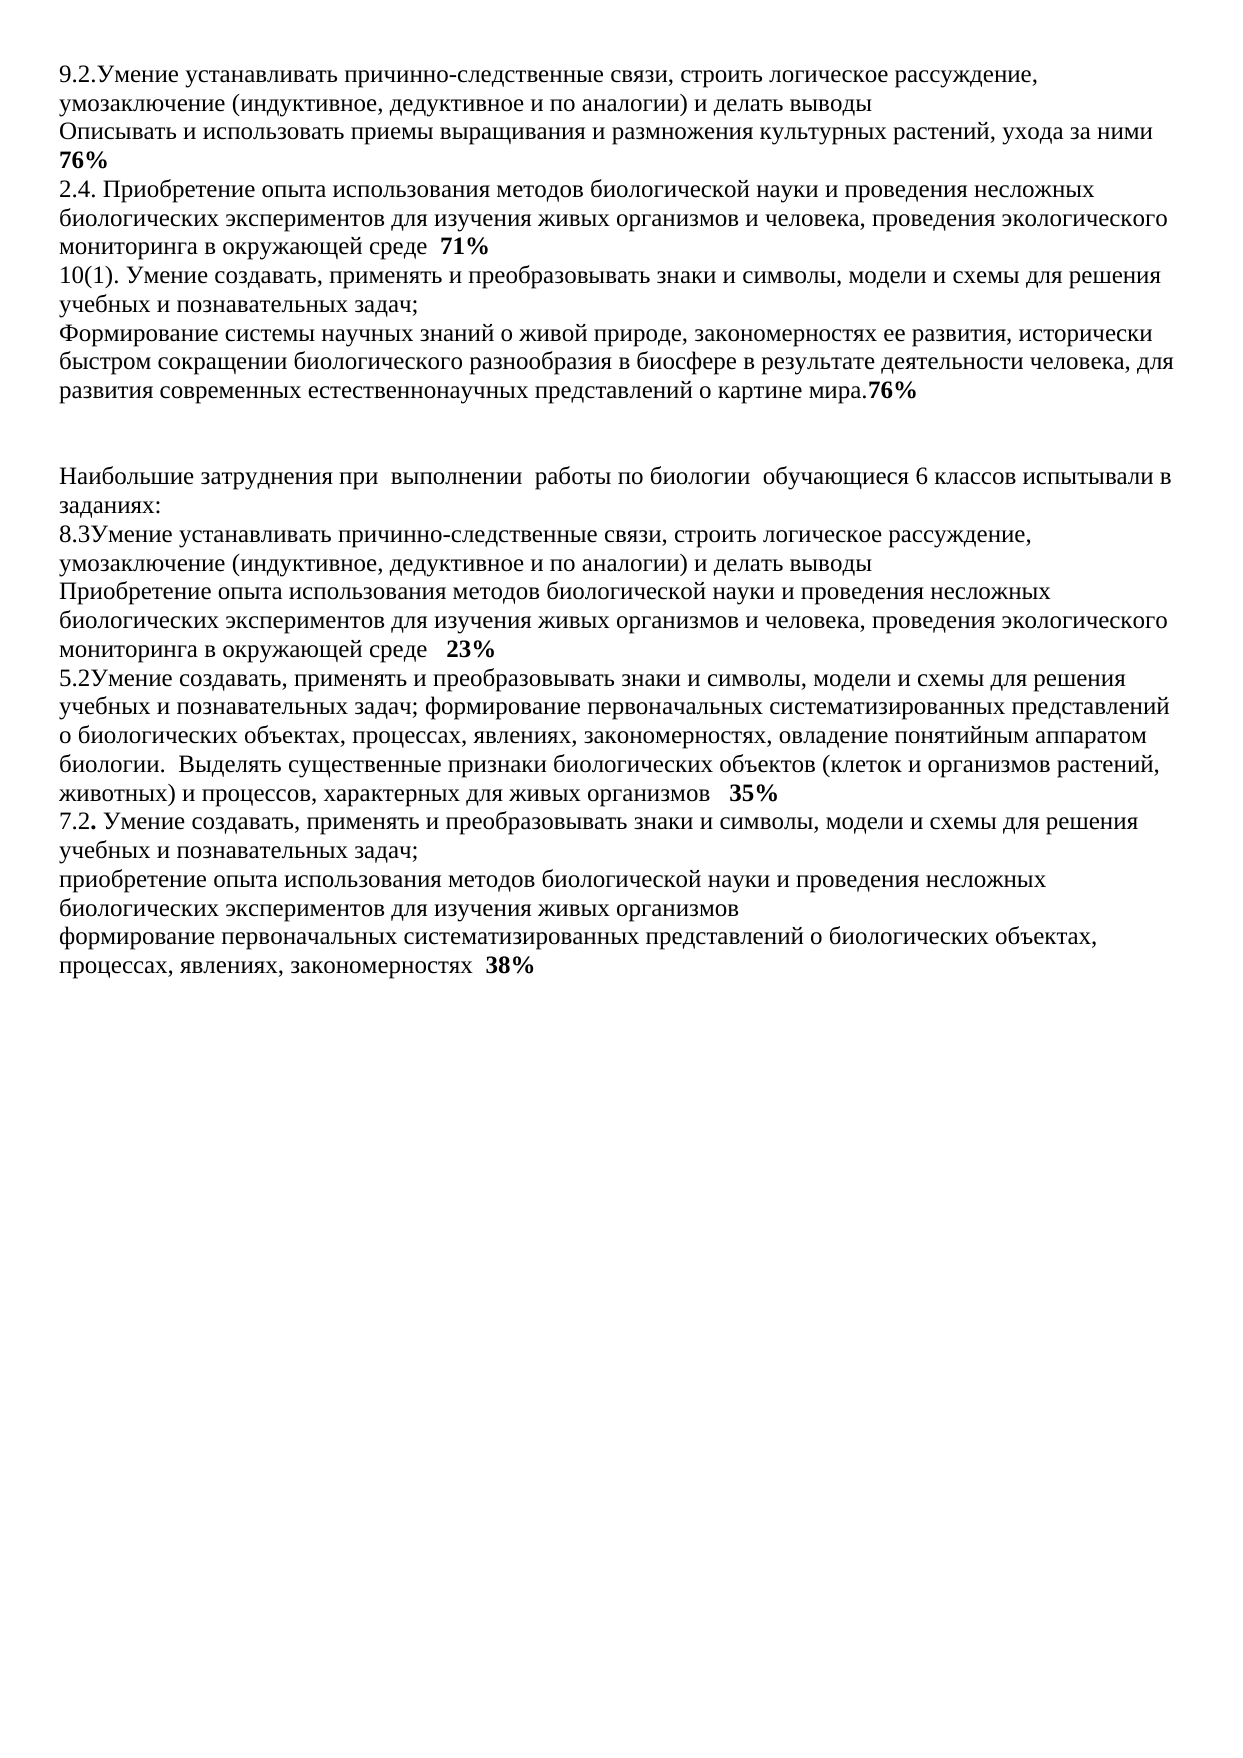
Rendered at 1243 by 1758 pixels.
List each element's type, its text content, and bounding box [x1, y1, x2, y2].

text Наибольшие затруднения при выполнении работы по биологии обучающиеся 6 классов испытывали в заданиях: [59, 461, 1183, 519]
text 8.3Умение устанавливать причинно-следственные связи, строить логическое рассуждение, умозаключение (индуктивное, дедуктивное и по аналогии) и делать выводы Приобретение опыта использования методов биологической науки и проведения несложных биологических экспериментов для изучения живых организмов и человека, проведения экологического мониторинга в окружающей среде 23% [59, 519, 1183, 663]
text 9.2.Умение устанавливать причинно-следственные связи, строить логическое рассуждение, умозаключение (индуктивное, дедуктивное и по аналогии) и делать выводы Описывать и использовать приемы выращивания и размножения культурных растений, ухода за ними 76% [59, 59, 1183, 174]
text 7.2. Умение создавать, применять и преобразовывать знаки и символы, модели и схемы для решения учебных и познавательных задач; приобретение опыта использования методов биологической науки и проведения несложных биологических экспериментов для изучения живых организмов формирование первоначальных систематизированных представлений о биологических объектах, процессах, явлениях, закономерностях 38% [59, 806, 1183, 979]
text 2.4. Приобретение опыта использования методов биологической науки и проведения несложных биологических экспериментов для изучения живых организмов и человека, проведения экологического мониторинга в окружающей среде 71% [59, 174, 1183, 260]
text 10(1). Умение создавать, применять и преобразовывать знаки и символы, модели и схемы для решения учебных и познавательных задач; Формирование системы научных знаний о живой природе, закономерностях ее развития, исторически быстром сокращении биологического разнообразия в биосфере в результате деятельности человека, для развития современных естественнонаучных представлений о картине мира.76% [59, 260, 1183, 404]
text 5.2Умение создавать, применять и преобразовывать знаки и символы, модели и схемы для решения учебных и познавательных задач; формирование первоначальных систематизированных представлений о биологических объектах, процессах, явлениях, закономерностях, овладение понятийным аппаратом биологии. Выделять существенные признаки биологических объектов (клеток и организмов растений, животных) и процессов, характерных для живых организмов 35% [59, 663, 1183, 806]
